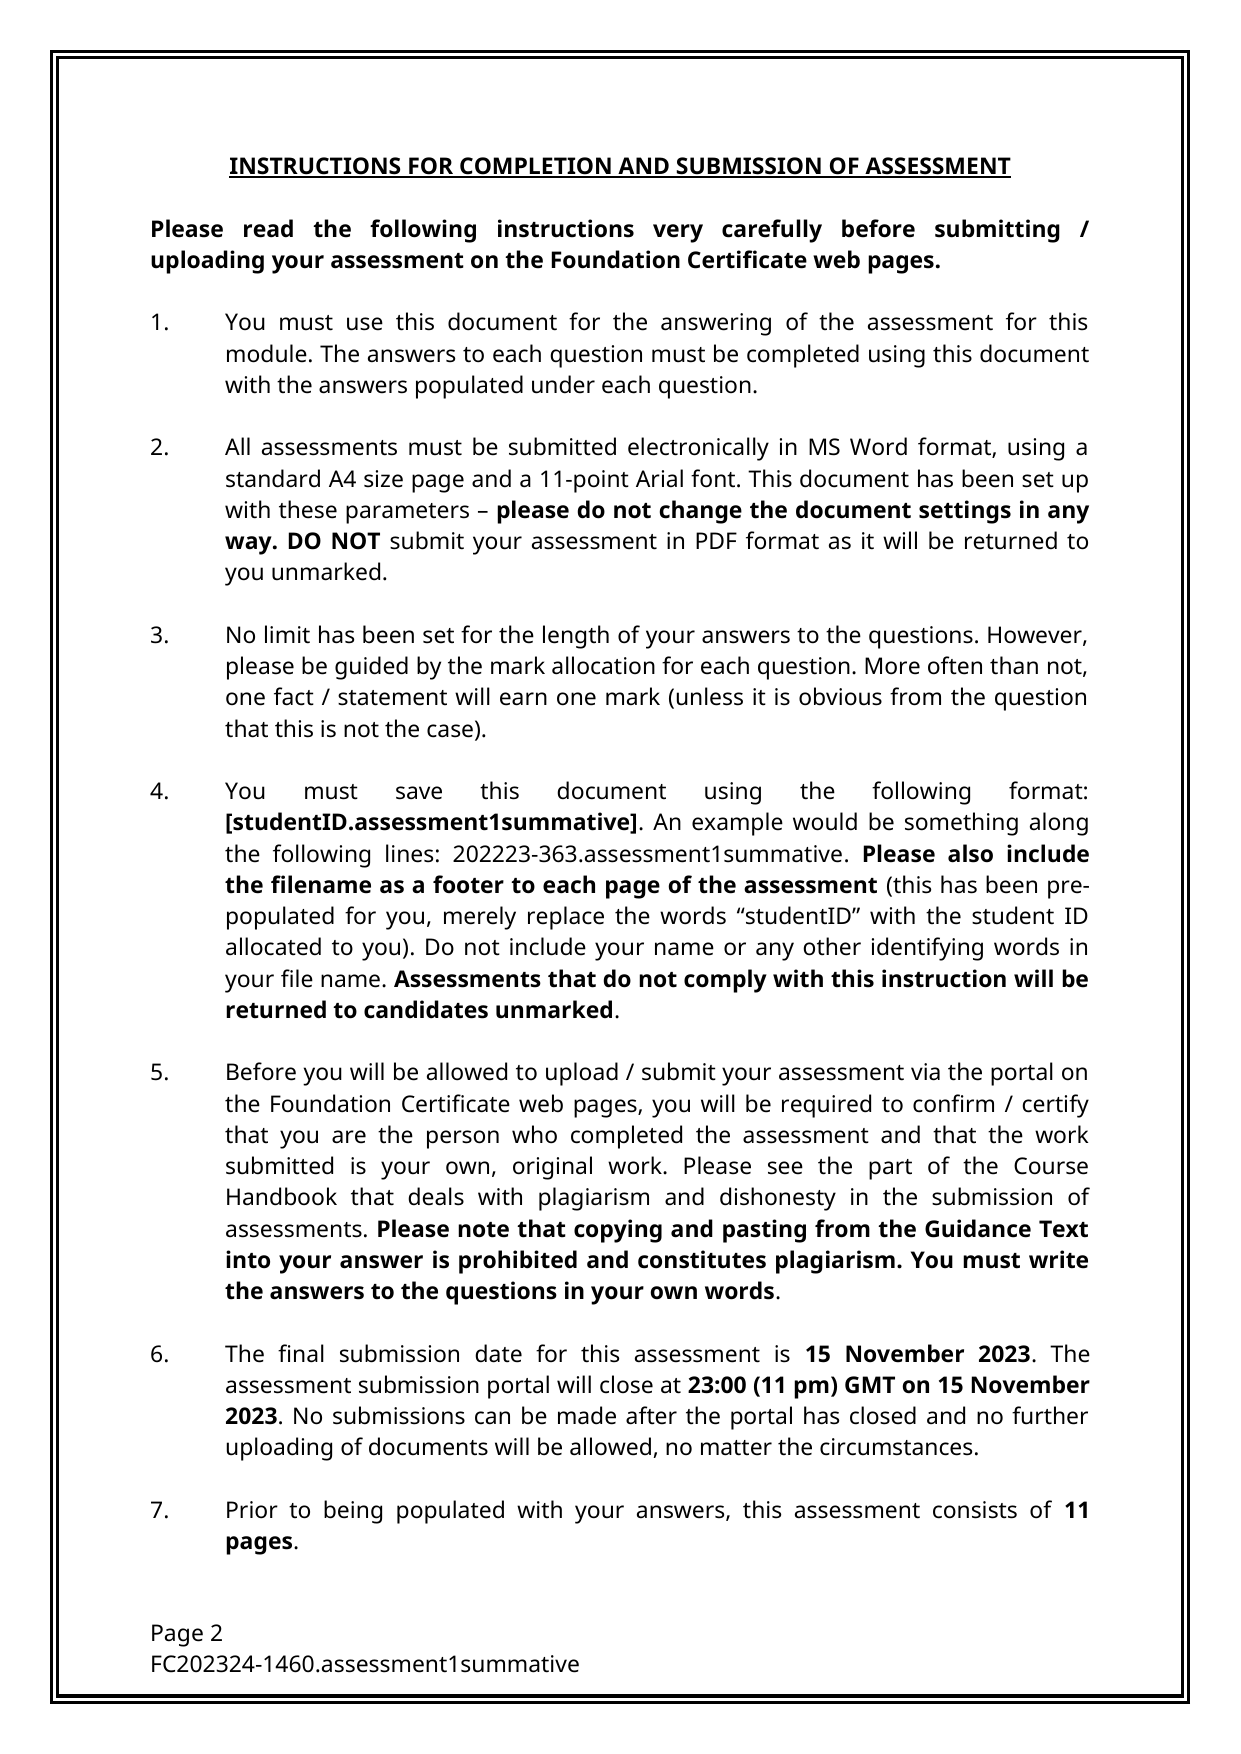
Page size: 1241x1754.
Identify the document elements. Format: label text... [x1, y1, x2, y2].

text 6. The final submission date for this assessment is 15 November 2023. The assessment submission portal will close at 23:00 (11 pm) GMT on 15 November 2023. No submissions can be made after the portal has closed and no further uploading of documents will be allowed, no matter the circumstances. [150, 1337, 1090, 1462]
text 3. No limit has been set for the length of your answers to the questions. However, please be guided by the mark allocation for each question. More often than not, one fact / statement will earn one mark (unless it is obvious from the question that this is not the case). [150, 619, 1090, 744]
text 1. You must use this document for the answering of the assessment for this module. The answers to each question must be completed using this document with the answers populated under each question. [150, 306, 1090, 400]
text 2. All assessments must be submitted electronically in MS Word format, using a standard A4 size page and a 11-point Arial font. This document has been set up with these parameters – please do not change the document settings in any way. DO NOT submit your assessment in PDF format as it will be returned to you unmarked. [150, 431, 1090, 587]
text 4. You must save this document using the following format: [studentID.assessment1summative]. An example would be something along the following lines: 202223-363.assessment1summative. Please also include the filename as a footer to each page of the assessment (this has been pre-populated for you, merely replace the words “studentID” with the student ID allocated to you). Do not include your name or any other identifying words in your file name. Assessments that do not comply with this instruction will be returned to candidates unmarked. [150, 775, 1090, 1025]
text 5. Before you will be allowed to upload / submit your assessment via the portal on the Foundation Certificate web pages, you will be required to confirm / certify that you are the person who completed the assessment and that the work submitted is your own, original work. Please see the part of the Course Handbook that deals with plagiarism and dishonesty in the submission of assessments. Please note that copying and pasting from the Guidance Text into your answer is prohibited and constitutes plagiarism. You must write the answers to the questions in your own words. [150, 1056, 1090, 1306]
text 7. Prior to being populated with your answers, this assessment consists of 11 pages. [150, 1494, 1090, 1556]
text Please read the following instructions very carefully before submitting / uploading your assessment on the Foundation Certificate web pages. [150, 212, 1090, 275]
text INSTRUCTIONS FOR COMPLETION AND SUBMISSION OF ASSESSMENT [150, 150, 1090, 181]
